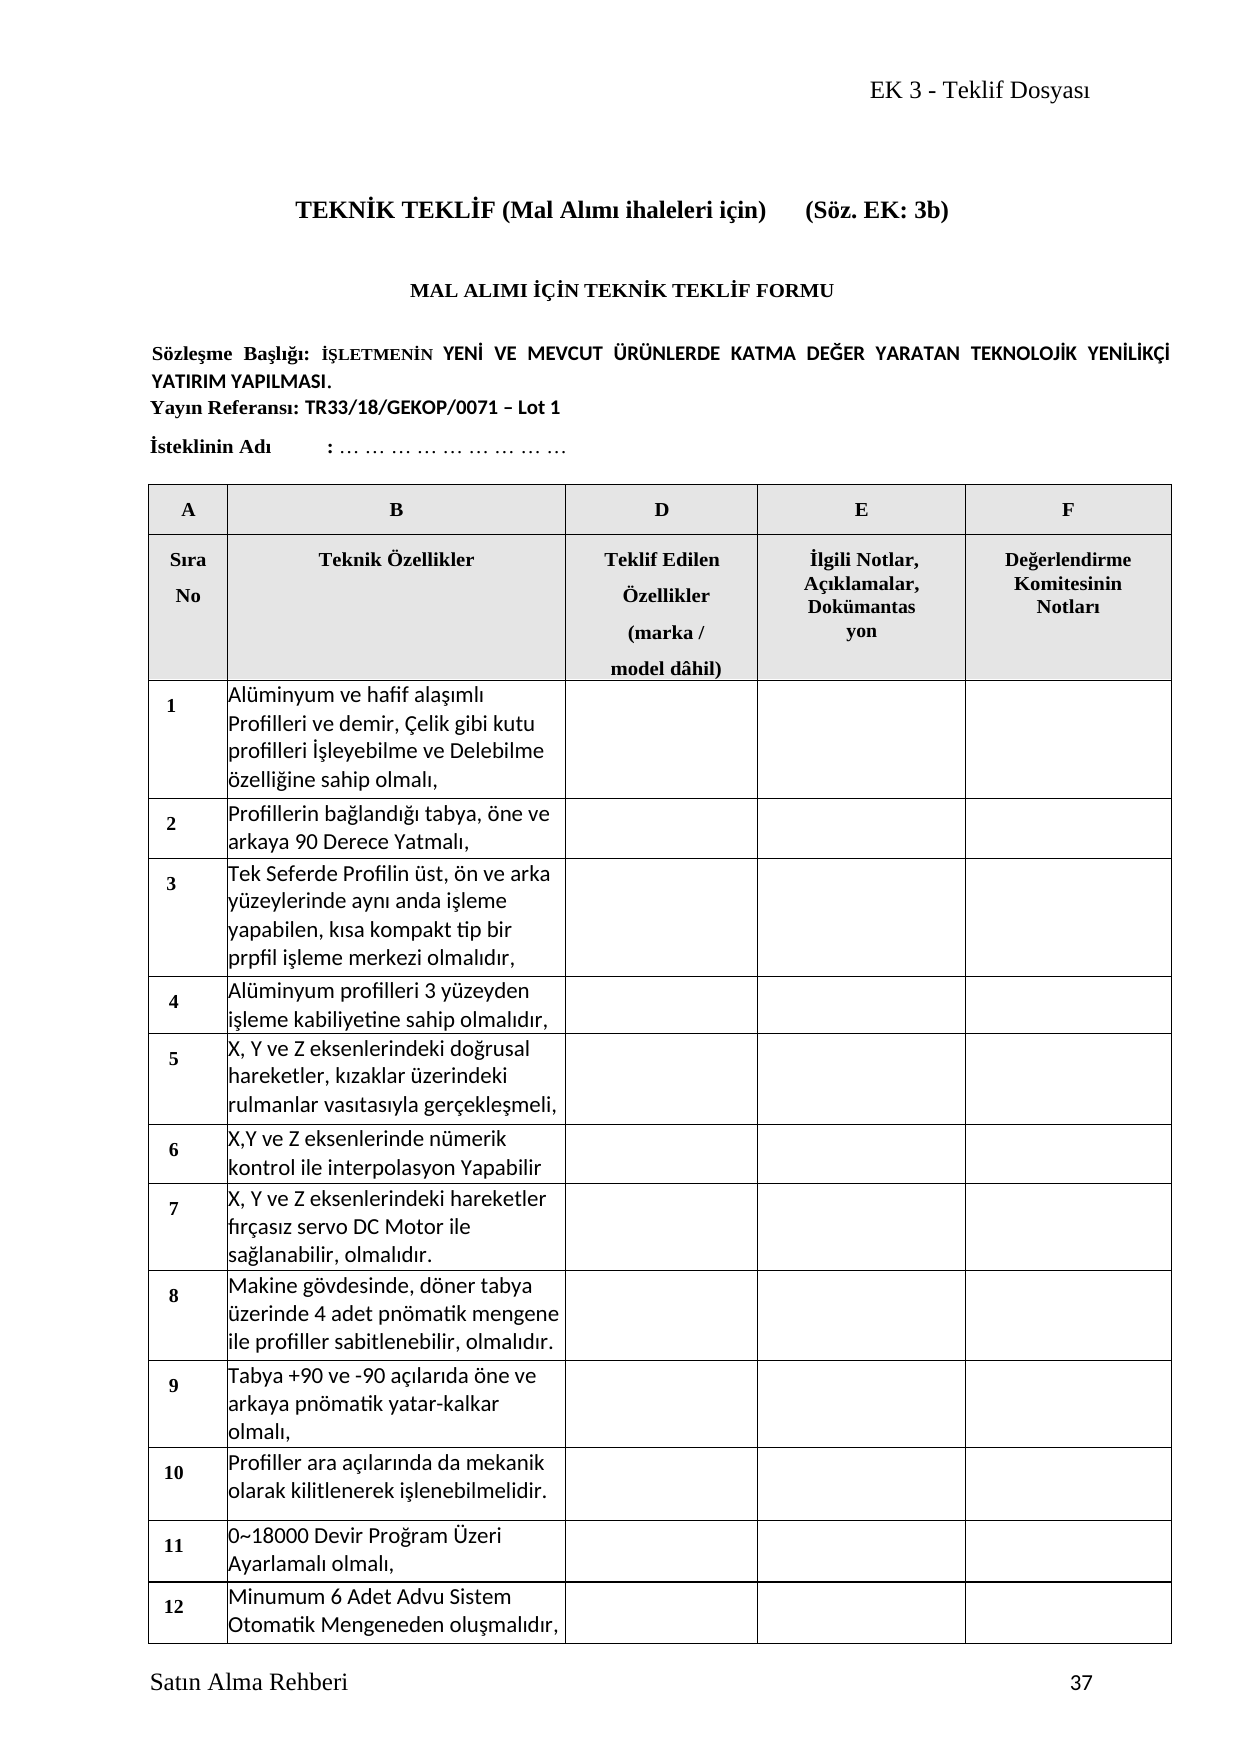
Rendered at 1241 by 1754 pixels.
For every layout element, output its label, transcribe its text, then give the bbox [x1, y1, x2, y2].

table_cell 6 [149, 1125, 227, 1183]
table_cell [566, 799, 757, 858]
table_header F [966, 485, 1171, 534]
table_cell [966, 1125, 1171, 1183]
table_cell 9 [149, 1361, 227, 1447]
table_cell [566, 1034, 757, 1123]
text İsteklinin Adı : … … … … … … … … … [149, 435, 568, 457]
table_cell [966, 859, 1171, 976]
text TEKNİK TEKLİF (Mal Alımı ihaleleri için) (Söz. EK: 3b) [137, 196, 1107, 224]
table_cell Alüminyum profilleri 3 yüzeyden işleme kabiliyetine sahip olmalıdır, [228, 977, 565, 1033]
table_cell Minumum 6 Adet Advu Sistem Otomatik Mengeneden oluşmalıdır, [228, 1583, 565, 1643]
table_cell [758, 859, 965, 976]
table_cell [566, 1521, 757, 1581]
table_cell [566, 1125, 757, 1183]
text Sözleşme Başlığı: İŞLETMENİN YENİ VE MEVCUT ÜRÜNLERDE KATMA DEĞER YARATAN TEKNOLOJİK YENİLİKÇİ YATIRIM YAPILMASI. [152, 340, 1171, 394]
table_cell 12 [149, 1583, 227, 1643]
table_cell [758, 1521, 965, 1581]
table_cell [566, 1448, 757, 1520]
table_cell [758, 681, 965, 798]
table_cell [566, 1583, 757, 1643]
table_cell Profillerin bağlandığı tabya, öne ve arkaya 90 Derece Yatmalı, [228, 799, 565, 858]
table_cell X, Y ve Z eksenlerindeki hareketler fırçasız servo DC Motor ile sağlanabilir, olmalıdır. [228, 1184, 565, 1270]
table_cell Değerlendirme Komitesinin Notları [966, 535, 1171, 679]
table_cell X,Y ve Z eksenlerinde nümerik kontrol ile interpolasyon Yapabilir Olmalıdır [228, 1125, 565, 1183]
table_cell 11 [149, 1521, 227, 1581]
table_cell 7 [149, 1184, 227, 1270]
table_cell [966, 799, 1171, 858]
table_cell [758, 1184, 965, 1270]
table_cell [758, 1034, 965, 1123]
table_cell Tek Seferde Profilin üst, ön ve arka yüzeylerinde aynı anda işleme yapabilen, kısa kompakt tip bir prpfil işleme merkezi olmalıdır, [228, 859, 565, 976]
text Yayın Referansı: TR33/18/GEKOP/0071 – Lot 1 [149, 394, 568, 419]
table_cell [758, 1271, 965, 1360]
table_cell İlgili Notlar, Açıklamalar, Dokümantasyon [758, 535, 965, 679]
table_cell [566, 859, 757, 976]
table_cell X, Y ve Z eksenlerindeki doğrusal hareketler, kızaklar üzerindeki rulmanlar vasıtasıyla gerçekleşmeli, [228, 1034, 565, 1123]
table_cell Sıra No [149, 535, 227, 679]
table_header D [566, 485, 757, 534]
table_cell [966, 1448, 1171, 1520]
table_cell [566, 1184, 757, 1270]
table_cell [966, 977, 1171, 1033]
table_cell 0~18000 Devir Proğram Üzeri Ayarlamalı olmalı, [228, 1521, 565, 1581]
table_cell [966, 681, 1171, 798]
table_cell [966, 1361, 1171, 1447]
table_header A [149, 485, 227, 534]
table_cell Alüminyum ve hafif alaşımlı Profilleri ve demir, Çelik gibi kutu profilleri İşleyebilme ve Delebilme özelliğine sahip olmalı, [228, 681, 565, 798]
table_cell 4 [149, 977, 227, 1033]
table_cell 5 [149, 1034, 227, 1123]
table_cell Tabya +90 ve -90 açılarıda öne ve arkaya pnömatik yatar-kalkar olmalı, [228, 1361, 565, 1447]
table_cell [758, 1448, 965, 1520]
table_cell [758, 1125, 965, 1183]
table_cell [566, 1271, 757, 1360]
table_cell [966, 1271, 1171, 1360]
table_header E [758, 485, 965, 534]
table_cell Teklif Edilen Özellikler (marka / model dâhil) [566, 535, 757, 679]
table_cell [566, 681, 757, 798]
table_cell [566, 977, 757, 1033]
table_cell [966, 1184, 1171, 1270]
table_header B [228, 485, 565, 534]
table_cell [966, 1583, 1171, 1643]
table_cell [966, 1521, 1171, 1581]
text MAL ALIMI İÇİN TEKNİK TEKLİF FORMU [137, 279, 1106, 302]
table_cell [966, 1034, 1171, 1123]
table_cell 8 [149, 1271, 227, 1360]
table_cell 1 [149, 681, 227, 798]
table_cell [758, 1583, 965, 1643]
table_cell [566, 1361, 757, 1447]
table_cell [758, 1361, 965, 1447]
table_cell Makine gövdesinde, döner tabya üzerinde 4 adet pnömatik mengene ile profiller sabitlenebilir, olmalıdır. [228, 1271, 565, 1360]
table_cell 10 [149, 1448, 227, 1520]
table_cell 3 [149, 859, 227, 976]
table_cell [758, 977, 965, 1033]
table_cell Teknik Özellikler [228, 535, 565, 679]
table_cell Profiller ara açılarında da mekanik olarak kilitlenerek işlenebilmelidir. [228, 1448, 565, 1520]
table_cell [758, 799, 965, 858]
table_cell 2 [149, 799, 227, 858]
